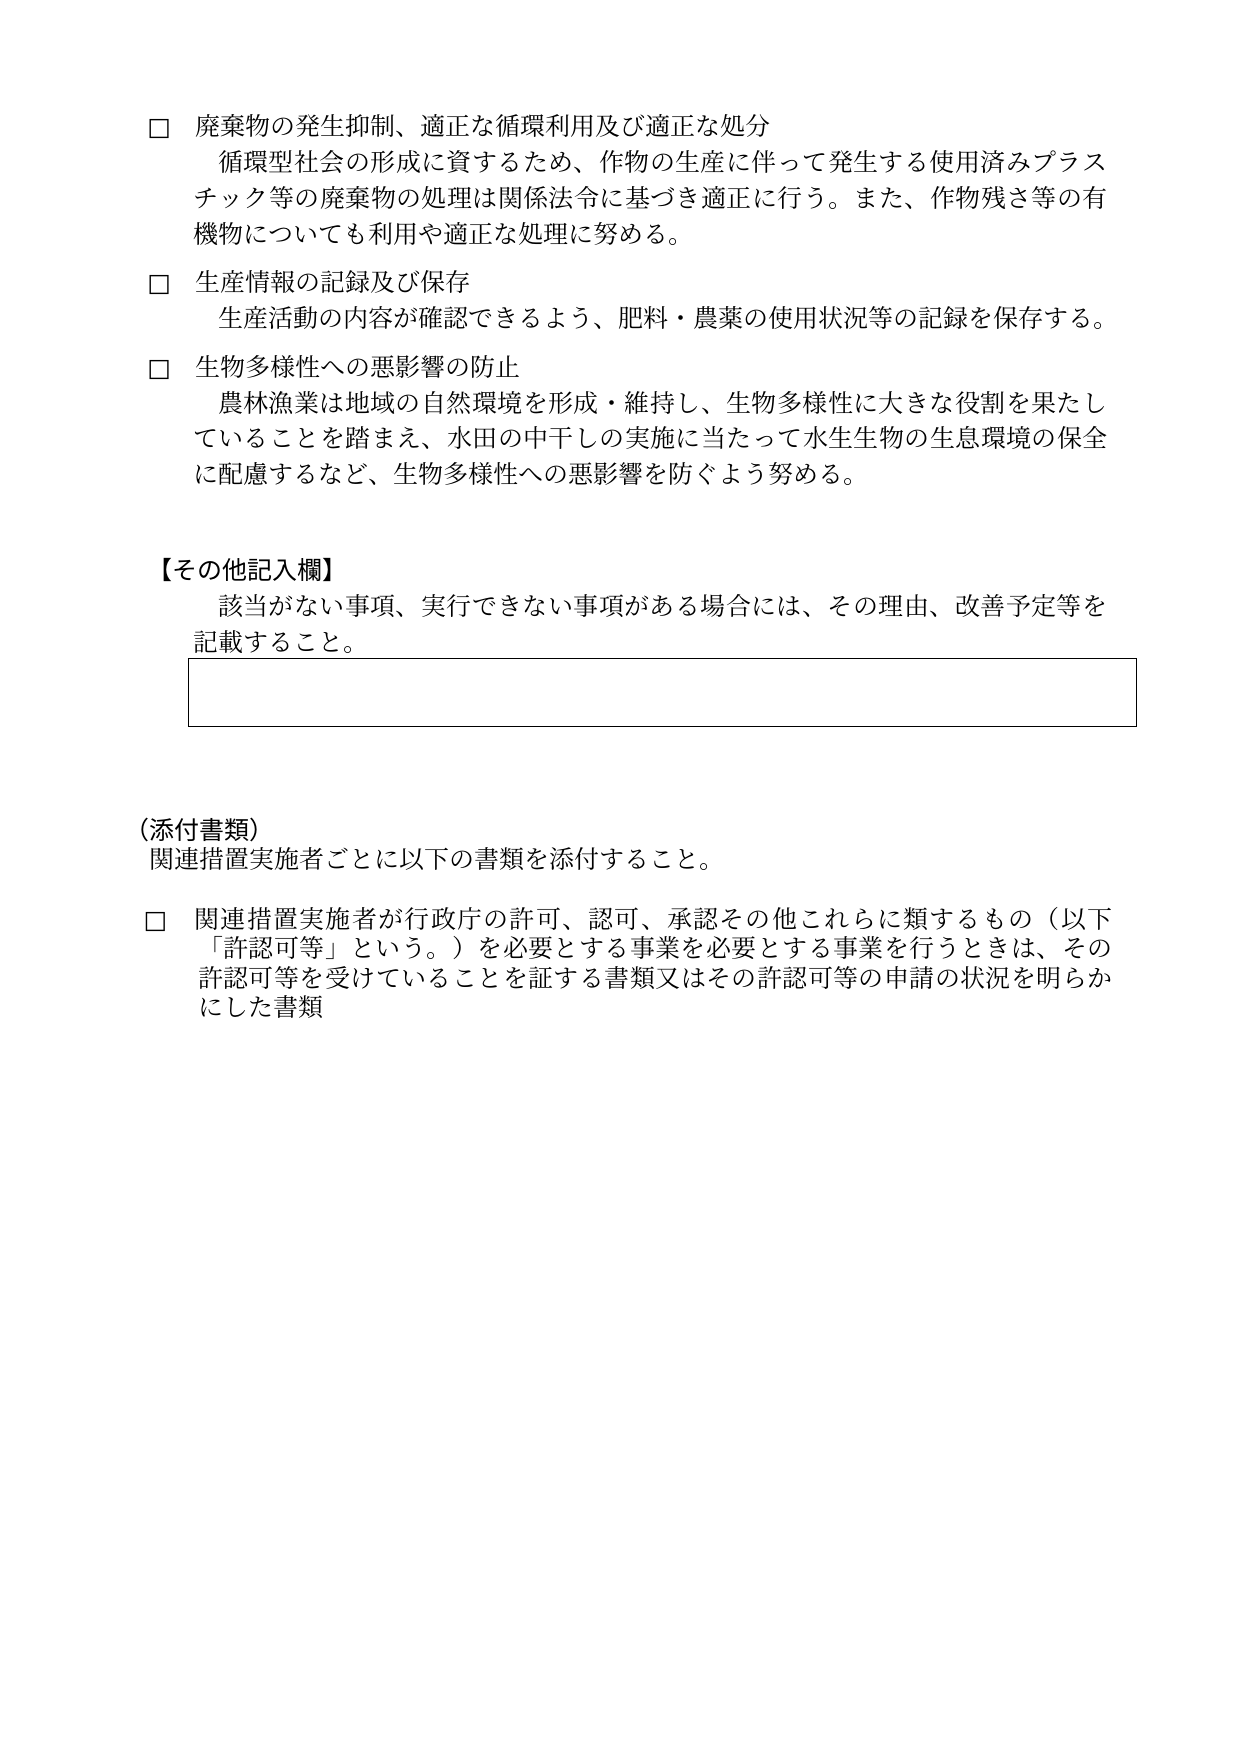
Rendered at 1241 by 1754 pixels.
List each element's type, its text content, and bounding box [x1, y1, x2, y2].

table_header [189, 659, 1136, 726]
text □ 生物多様性への悪影響の防止 [147, 347, 1107, 383]
text 農林漁業は地域の自然環境を形成・維持し、生物多様性に大きな役割を果たしていることを踏まえ、水田の中干しの実施に当たって水生生物の生息環境の保全に配慮するなど、生物多様性への悪影響を防ぐよう努める。 [193, 383, 1107, 491]
text 関連措置実施者ごとに以下の書類を添付すること。 [124, 845, 1114, 875]
text 【その他記入欄】 [147, 550, 1107, 586]
text 生産活動の内容が確認できるよう、肥料・農薬の使用状況等の記録を保存する。 [193, 299, 1107, 335]
text □ 廃棄物の発生抑制、適正な循環利用及び適正な処分 [147, 106, 1107, 142]
text 該当がない事項、実行できない事項がある場合には、その理由、改善予定等を記載すること。 [193, 586, 1107, 658]
text 循環型社会の形成に資するため、作物の生産に伴って発生する使用済みプラスチック等の廃棄物の処理は関係法令に基づき適正に行う。また、作物残さ等の有機物についても利用や適正な処理に努める。 [193, 142, 1107, 250]
text （添付書類） [124, 816, 1114, 845]
text □ 関連措置実施者が行政庁の許可、認可、承認その他これらに類するもの（以下「許認可等」という。）を必要とする事業を必要とする事業を行うときは、その許認可等を受けていることを証する書類又はその許認可等の申請の状況を明らかにした書類 [143, 904, 1114, 1023]
text □ 生産情報の記録及び保存 [147, 263, 1107, 299]
